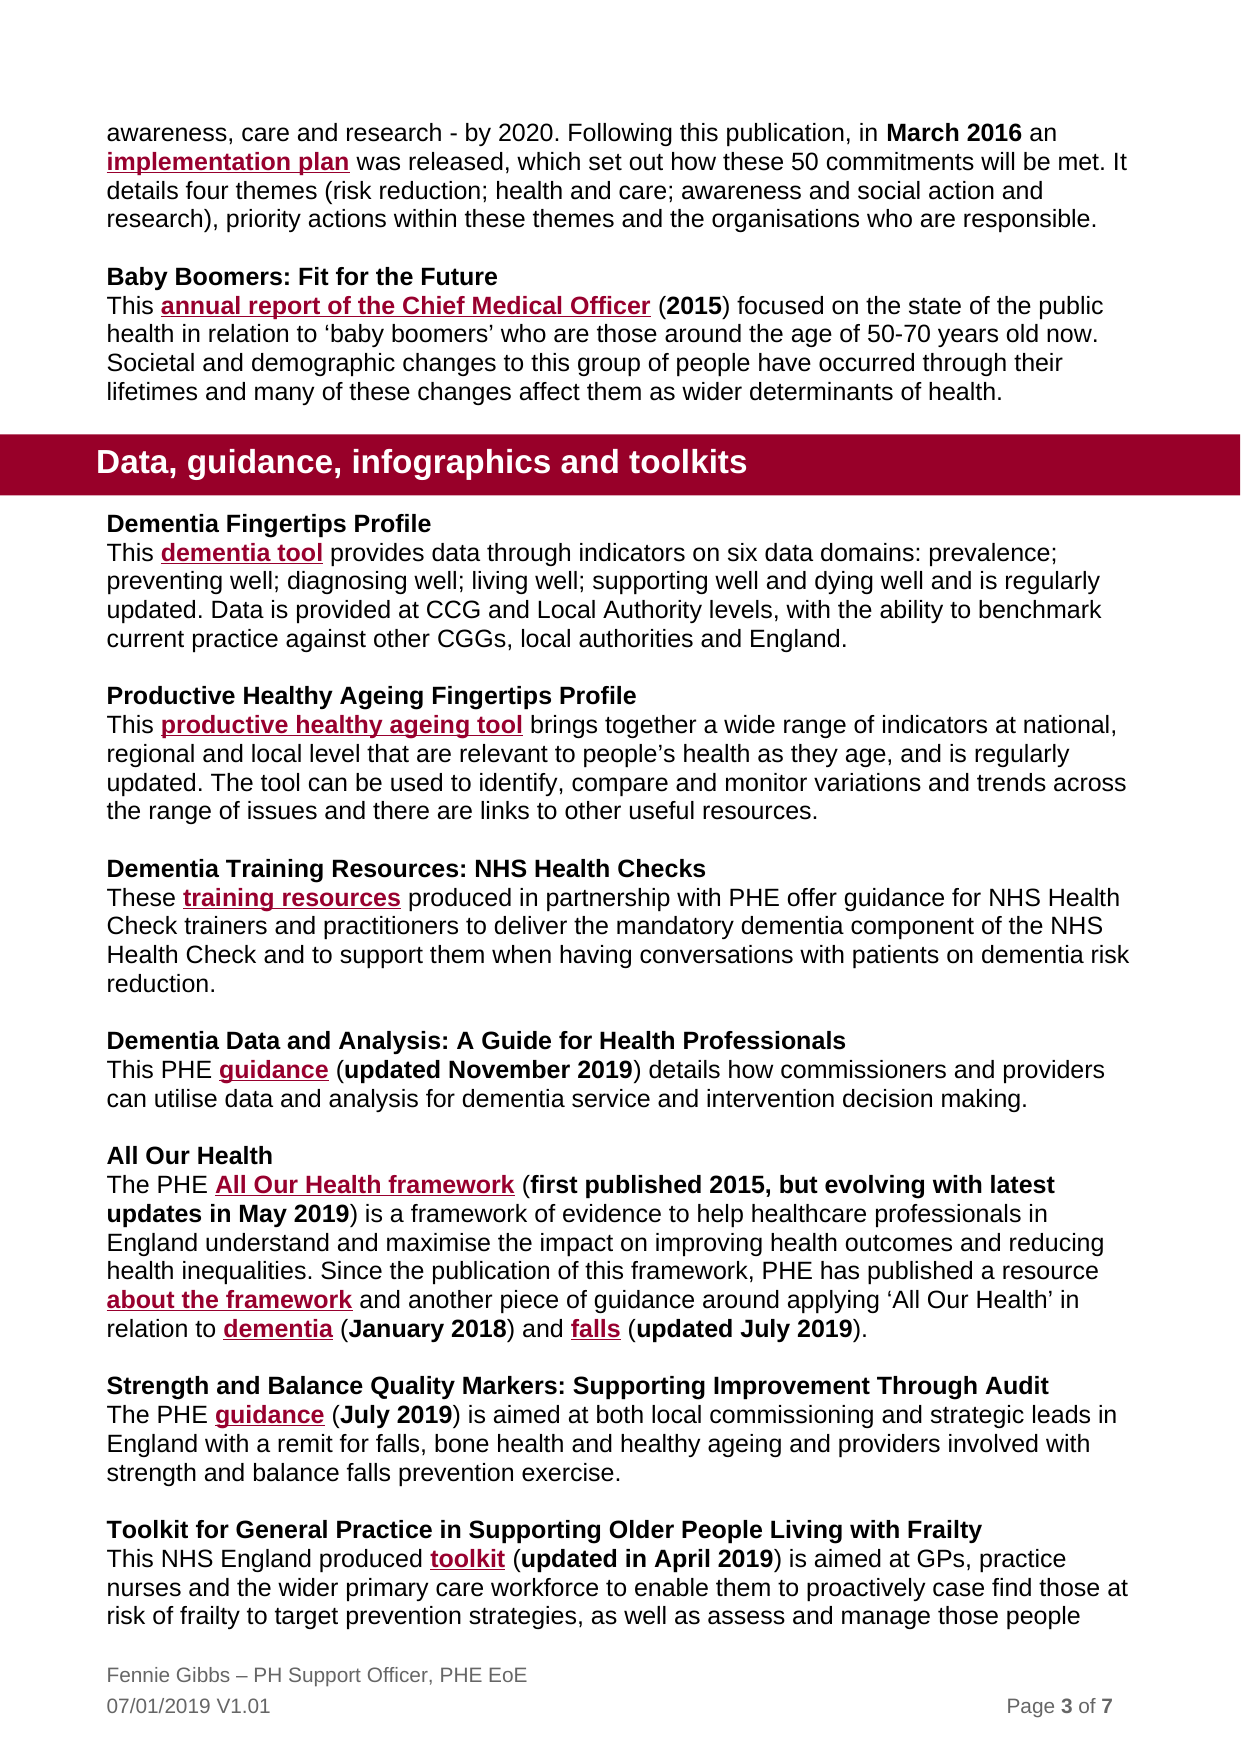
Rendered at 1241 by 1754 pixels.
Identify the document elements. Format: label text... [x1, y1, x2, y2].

text Productive Healthy Ageing Fingertips Profile [106, 681, 1134, 710]
text Dementia Training Resources: NHS Health Checks [106, 854, 1134, 882]
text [106, 118, 1134, 233]
text This productive healthy ageing tool brings together a wide range of indicators at national, regional and local level that are relevant to people’s health as they age, and is regularly updated. The tool can be used to identify, compare and monitor variations and trends across the range of issues and there are links to other useful resources. [106, 710, 1134, 825]
text Dementia Fingertips Profile [106, 509, 1134, 537]
text The PHE guidance (July 2019) is aimed at both local commissioning and strategic leads in England with a remit for falls, bone health and healthy ageing and providers involved with strength and balance falls prevention exercise. [106, 1400, 1134, 1486]
text Toolkit for General Practice in Supporting Older People Living with Frailty [106, 1515, 1134, 1544]
text This dementia tool provides data through indicators on six data domains: prevalence; preventing well; diagnosing well; living well; supporting well and dying well and is regularly updated. Data is provided at CCG and Local Authority levels, with the ability to benchmark current practice against other CGGs, local authorities and England. [106, 537, 1134, 652]
text This PHE guidance (updated November 2019) details how commissioners and providers can utilise data and analysis for dementia service and intervention decision making. [106, 1055, 1134, 1112]
text All Our Health [106, 1141, 1134, 1170]
text These training resources produced in partnership with PHE offer guidance for NHS Health Check trainers and practitioners to deliver the mandatory dementia component of the NHS Health Check and to support them when having conversations with patients on dementia risk reduction. [106, 882, 1134, 997]
text The PHE All Our Health framework (first published 2015, but evolving with latest updates in May 2019) is a framework of evidence to help healthcare professionals in England understand and maximise the impact on improving health outcomes and reducing health inequalities. Since the publication of this framework, PHE has published a resource about the framework and another piece of guidance around applying ‘All Our Health’ in relation to dementia (January 2018) and falls (updated July 2019). [106, 1170, 1134, 1342]
text Dementia Data and Analysis: A Guide for Health Professionals [106, 1026, 1134, 1055]
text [106, 1544, 1134, 1630]
text Baby Boomers: Fit for the Future [106, 262, 1134, 291]
text This annual report of the Chief Medical Officer (2015) focused on the state of the public health in relation to ‘baby boomers’ who are those around the age of 50-70 years old now. Societal and demographic changes to this group of people have occurred through their lifetimes and many of these changes affect them as wider determinants of health. [106, 291, 1134, 406]
text Strength and Balance Quality Markers: Supporting Improvement Through Audit [106, 1371, 1134, 1400]
